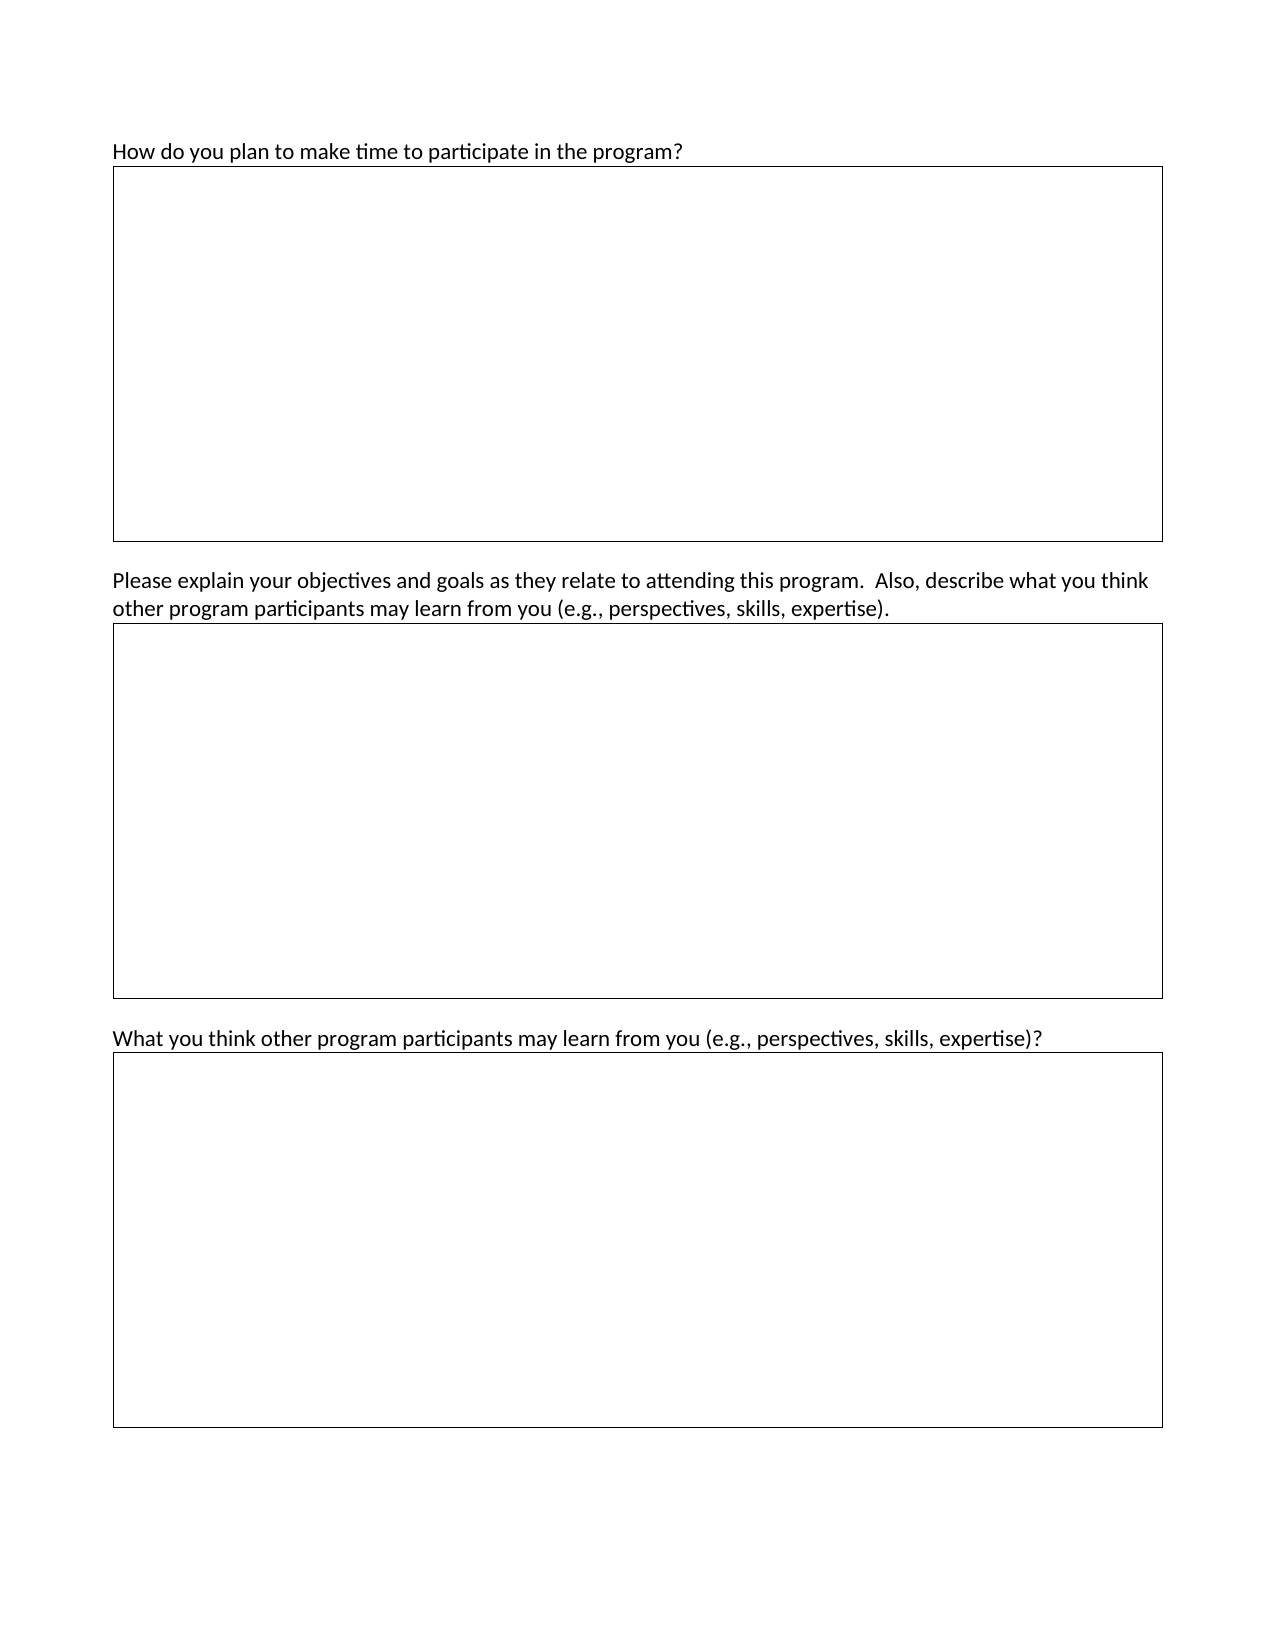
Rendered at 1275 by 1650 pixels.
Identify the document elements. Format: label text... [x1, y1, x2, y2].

table_header [114, 1053, 1162, 1427]
text How do you plan to make time to participate in the program? [112, 137, 1162, 166]
text What you think other program participants may learn from you (e.g., perspectives, skills, expertise)? [112, 1024, 1162, 1052]
text Please explain your objectives and goals as they relate to attending this program. Also, describe what you think other program participants may learn from you (e.g., perspectives, skills, expertise). [112, 567, 1162, 623]
table_header [114, 167, 1162, 541]
table_header [114, 624, 1162, 998]
